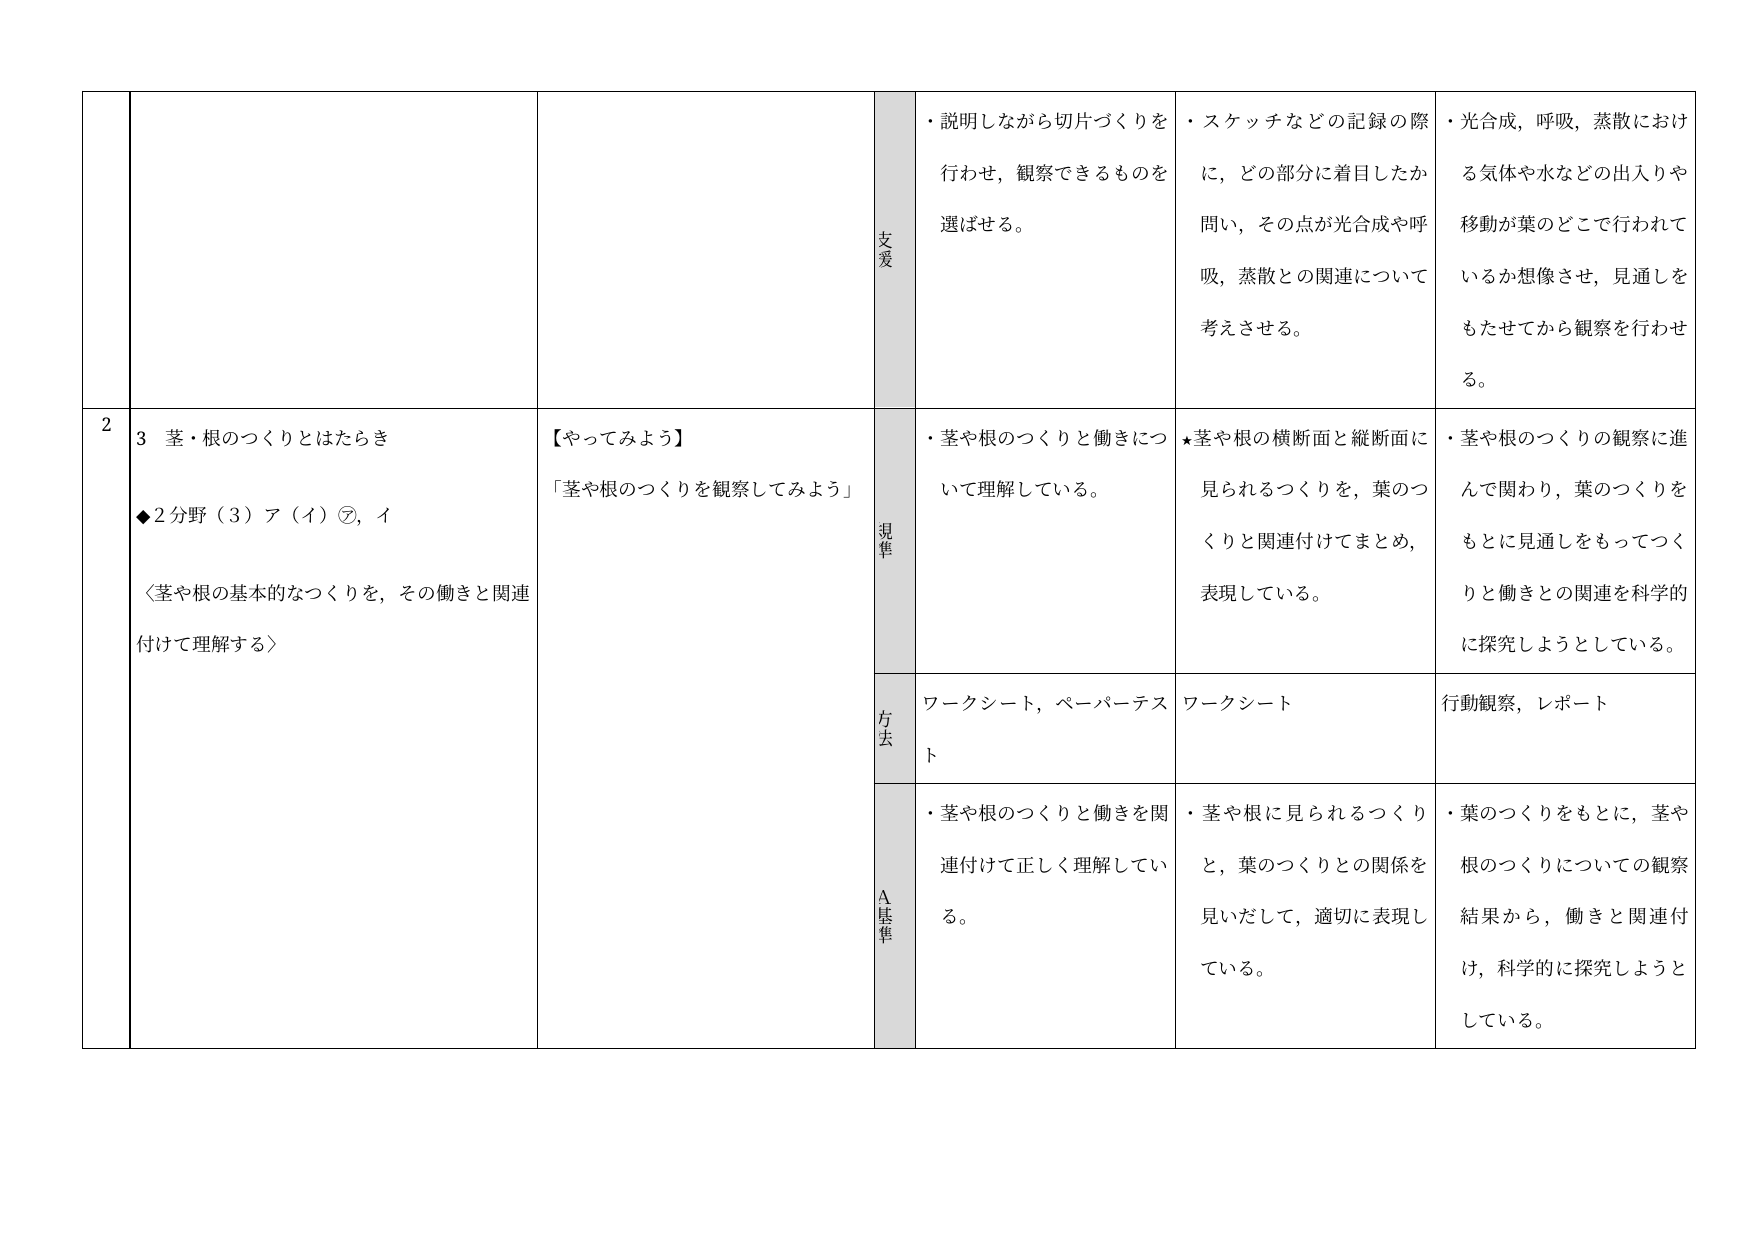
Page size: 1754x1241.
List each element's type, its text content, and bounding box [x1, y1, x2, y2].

table_cell ・説明しながら切片づくりを行わせ，観察できるものを選ばせる。 [916, 92, 1175, 407]
table_cell 行動観察，レポート [1436, 674, 1695, 783]
table_cell ★茎や根の横断面と縦断面に見られるつくりを，葉のつくりと関連付けてまとめ，表現している。 [1176, 409, 1435, 673]
table_cell ・葉のつくりをもとに，茎や根のつくりについての観察結果から，働きと関連付け，科学的に探究しようとしている。 [1436, 784, 1695, 1048]
table_cell ・光合成，呼吸，蒸散における気体や水などの出入りや移動が葉のどこで行われているか想像させ，見通しをもたせてから観察を行わせる。 [1436, 92, 1695, 407]
table_cell 規準 [875, 409, 915, 673]
table_cell 2 [83, 409, 129, 1048]
table_cell 3 茎・根のつくりとはたらき ◆２分野（３）ア（イ）㋐，イ 〈茎や根の基本的なつくりを，その働きと関連付けて理解する〉 [131, 409, 537, 1048]
table_cell ・茎や根のつくりと働きを関連付けて正しく理解している。 [916, 784, 1175, 1048]
table_cell ・スケッチなどの記録の際に，どの部分に着目したか問い，その点が光合成や呼吸，蒸散との関連について考えさせる。 [1176, 92, 1435, 407]
table_cell ・茎や根のつくりと働きについて理解している。 [916, 409, 1175, 673]
table_cell 【やってみよう】 「茎や根のつくりを観察してみよう」 [538, 409, 874, 1048]
table_cell ワークシート [1176, 674, 1435, 783]
table_cell 支援 [875, 92, 915, 407]
table_cell ・茎や根のつくりの観察に進んで関わり，葉のつくりをもとに見通しをもってつくりと働きとの関連を科学的に探究しようとしている。 [1436, 409, 1695, 673]
table_cell Ａ基準 [875, 784, 915, 1048]
table_cell ・茎や根に見られるつくりと，葉のつくりとの関係を見いだして，適切に表現している。 [1176, 784, 1435, 1048]
table_cell ワークシート，ペーパーテスト [916, 674, 1175, 783]
table_cell 方法 [875, 674, 915, 783]
